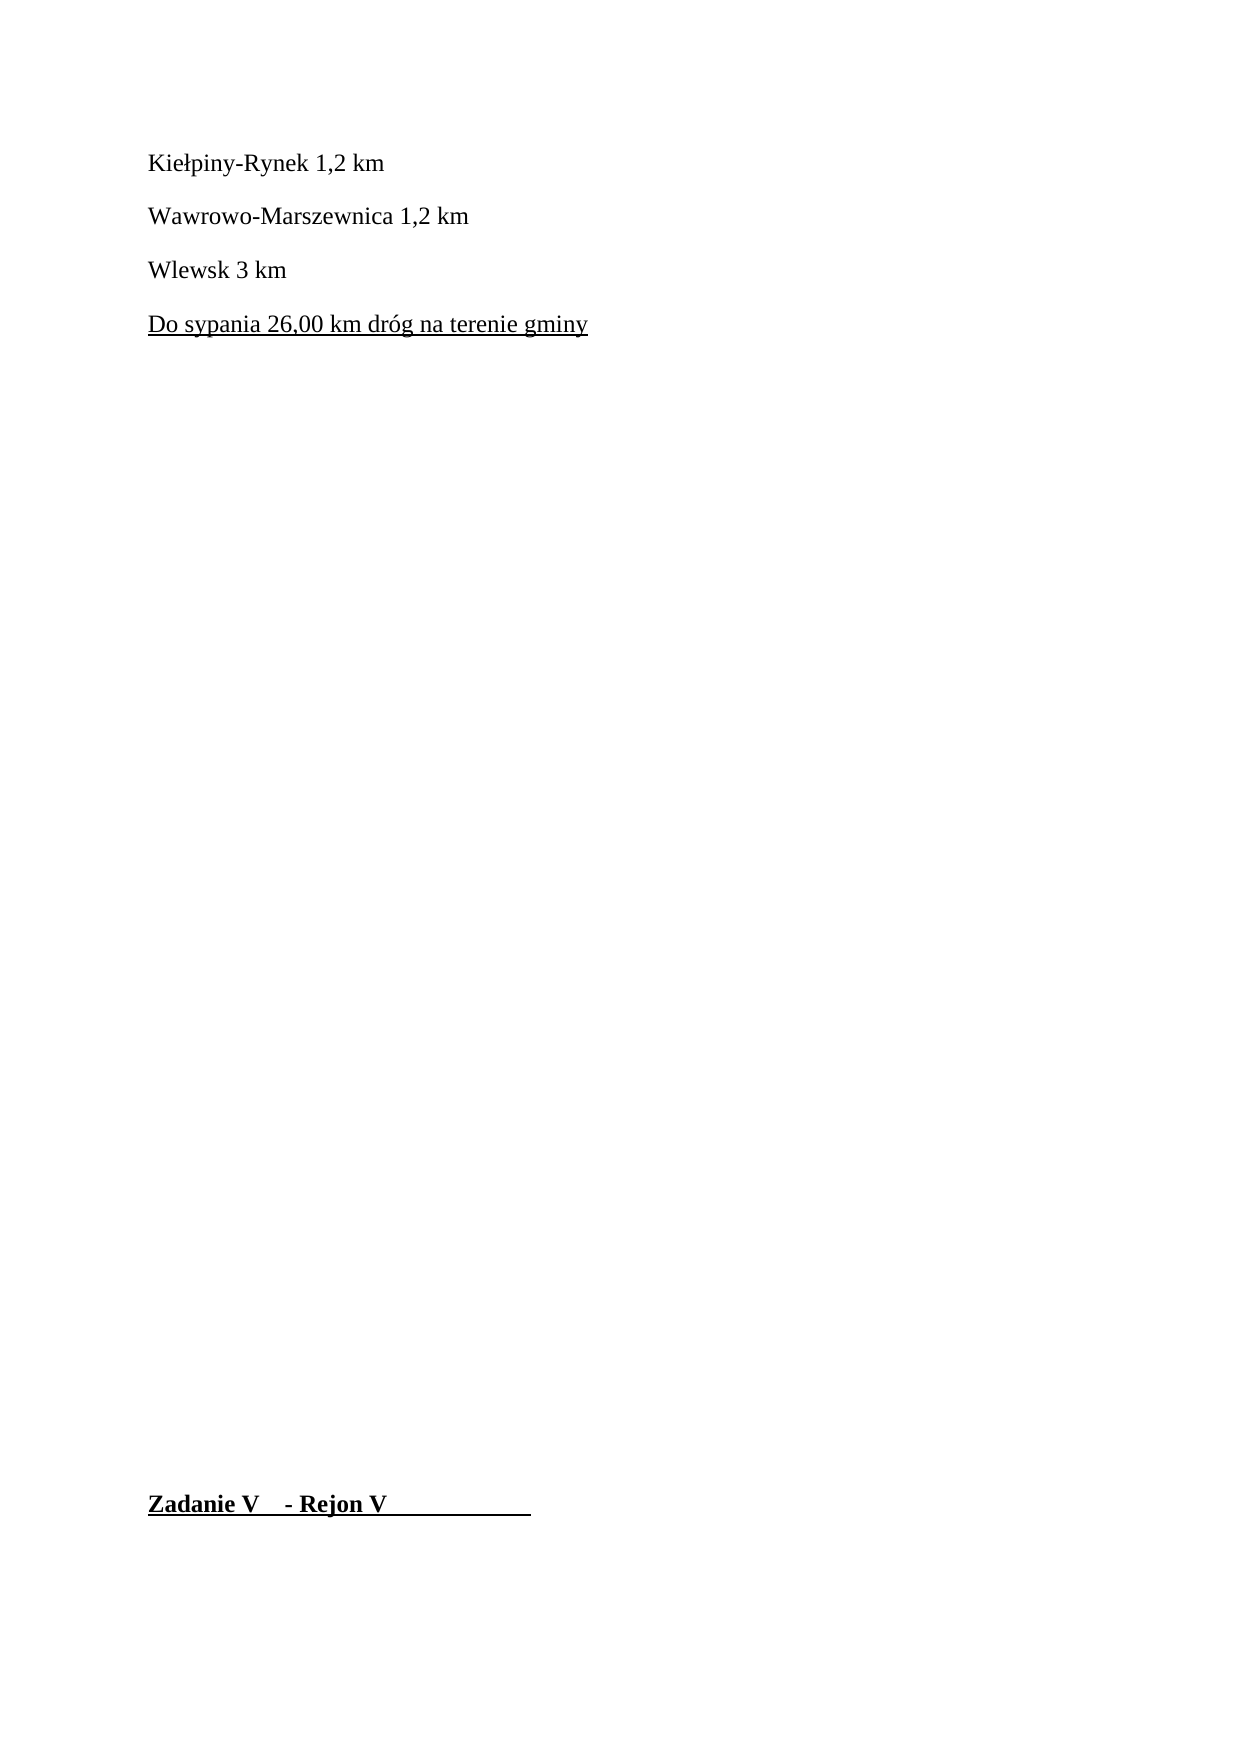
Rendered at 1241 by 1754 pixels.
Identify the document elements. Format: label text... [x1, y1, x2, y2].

text Wlewsk 3 km [148, 255, 1093, 284]
text Do sypania 26,00 km dróg na terenie gminy [148, 309, 1093, 338]
text Zadanie V - Rejon V [148, 1494, 1093, 1517]
text Kiełpiny-Rynek 1,2 km [148, 148, 1093, 176]
text Wawrowo-Marszewnica 1,2 km [148, 201, 1093, 230]
